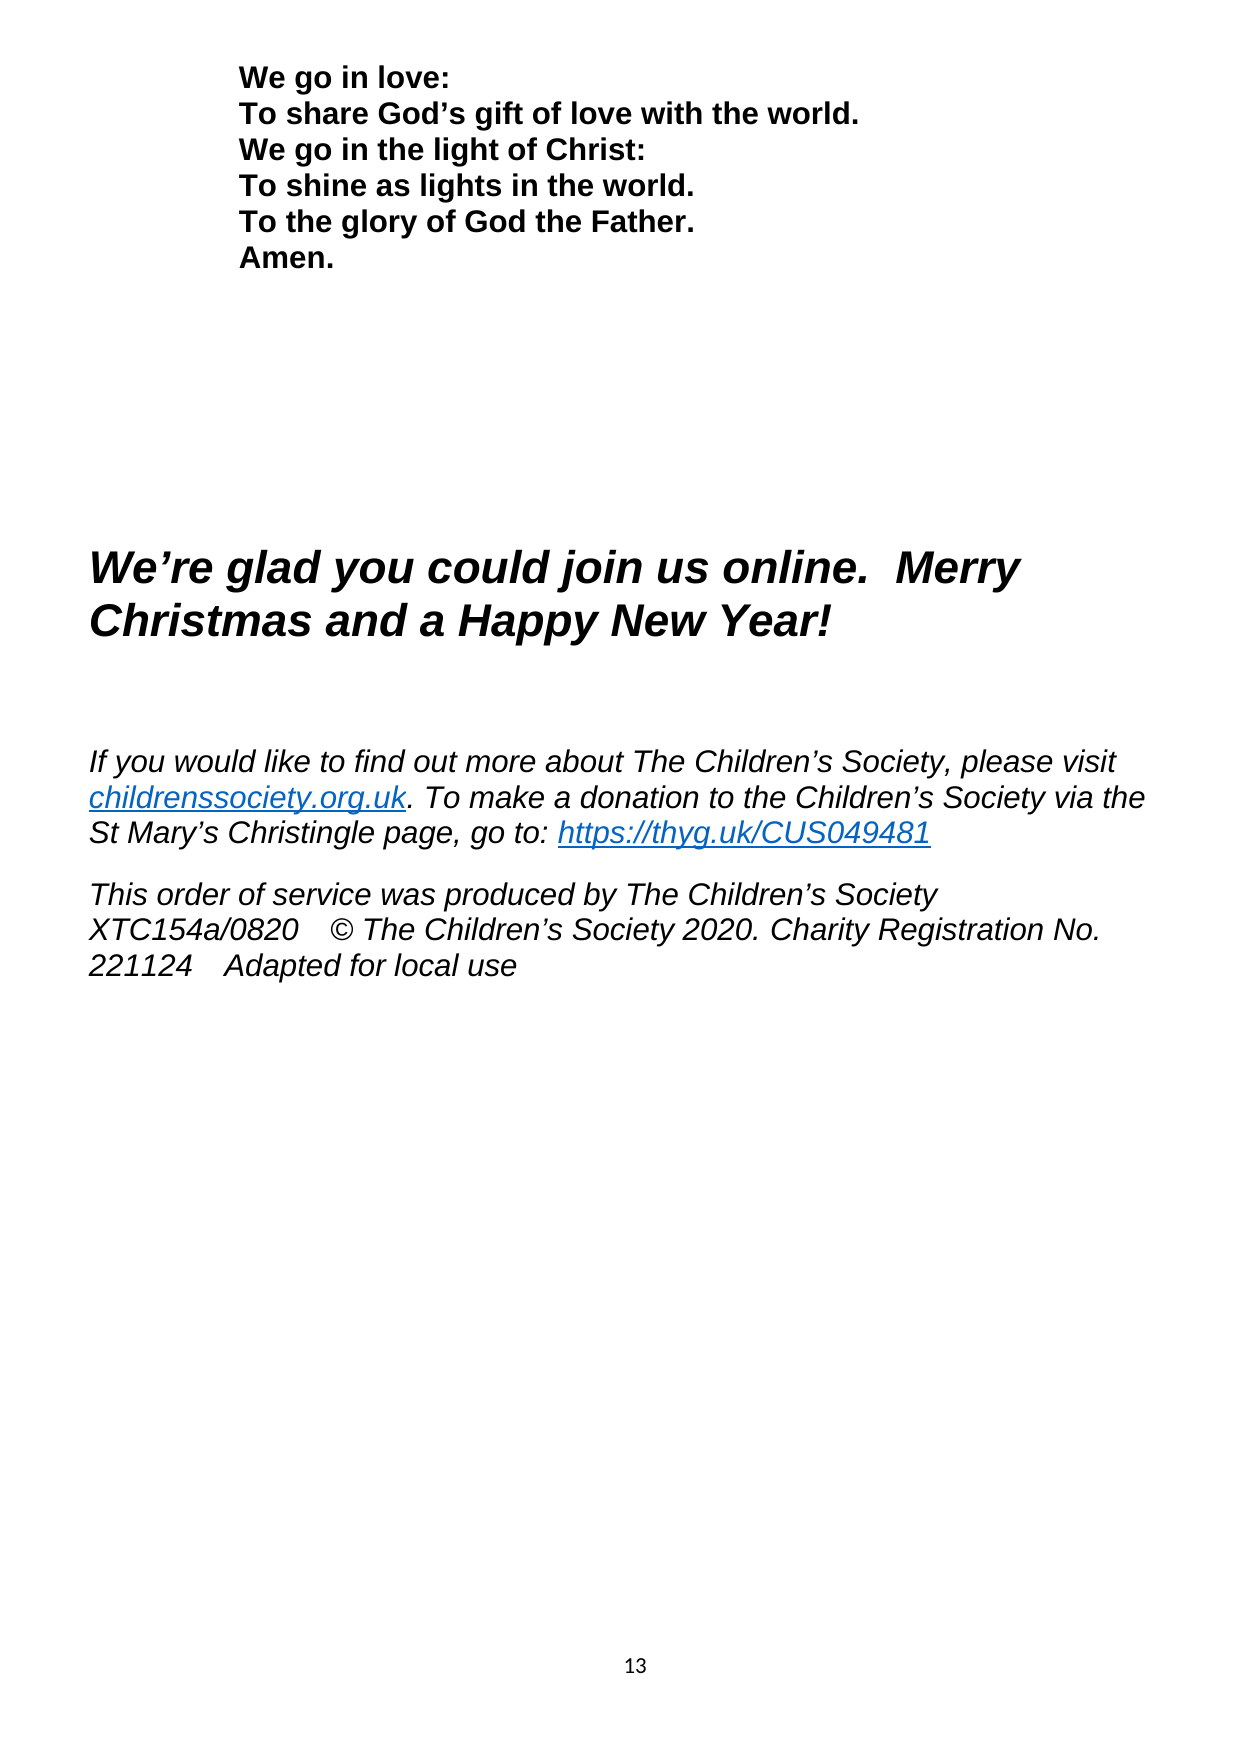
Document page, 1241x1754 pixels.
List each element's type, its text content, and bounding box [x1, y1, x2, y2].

text If you would like to find out more about The Children’s Society, please visit childrenssociety.org.uk. To make a donation to the Children’s Society via the St Mary’s Christingle page, go to: https://thyg.uk/CUS049481 [89, 743, 1181, 851]
text This order of service was produced by The Children’s Society XTC154a/0820 © The Children’s Society 2020. Charity Registration No. 221124 Adapted for local use [89, 876, 1181, 983]
text To the glory of God the Father. [89, 203, 1181, 239]
text We go in the light of Christ: [89, 131, 1181, 167]
text We’re glad you could join us online. Merry Christmas and a Happy New Year! [89, 540, 1181, 646]
text We go in love: [89, 59, 1181, 95]
text To shine as lights in the world. [89, 167, 1181, 203]
text To share God’s gift of love with the world. [89, 95, 1181, 131]
text Amen. [89, 239, 1181, 275]
